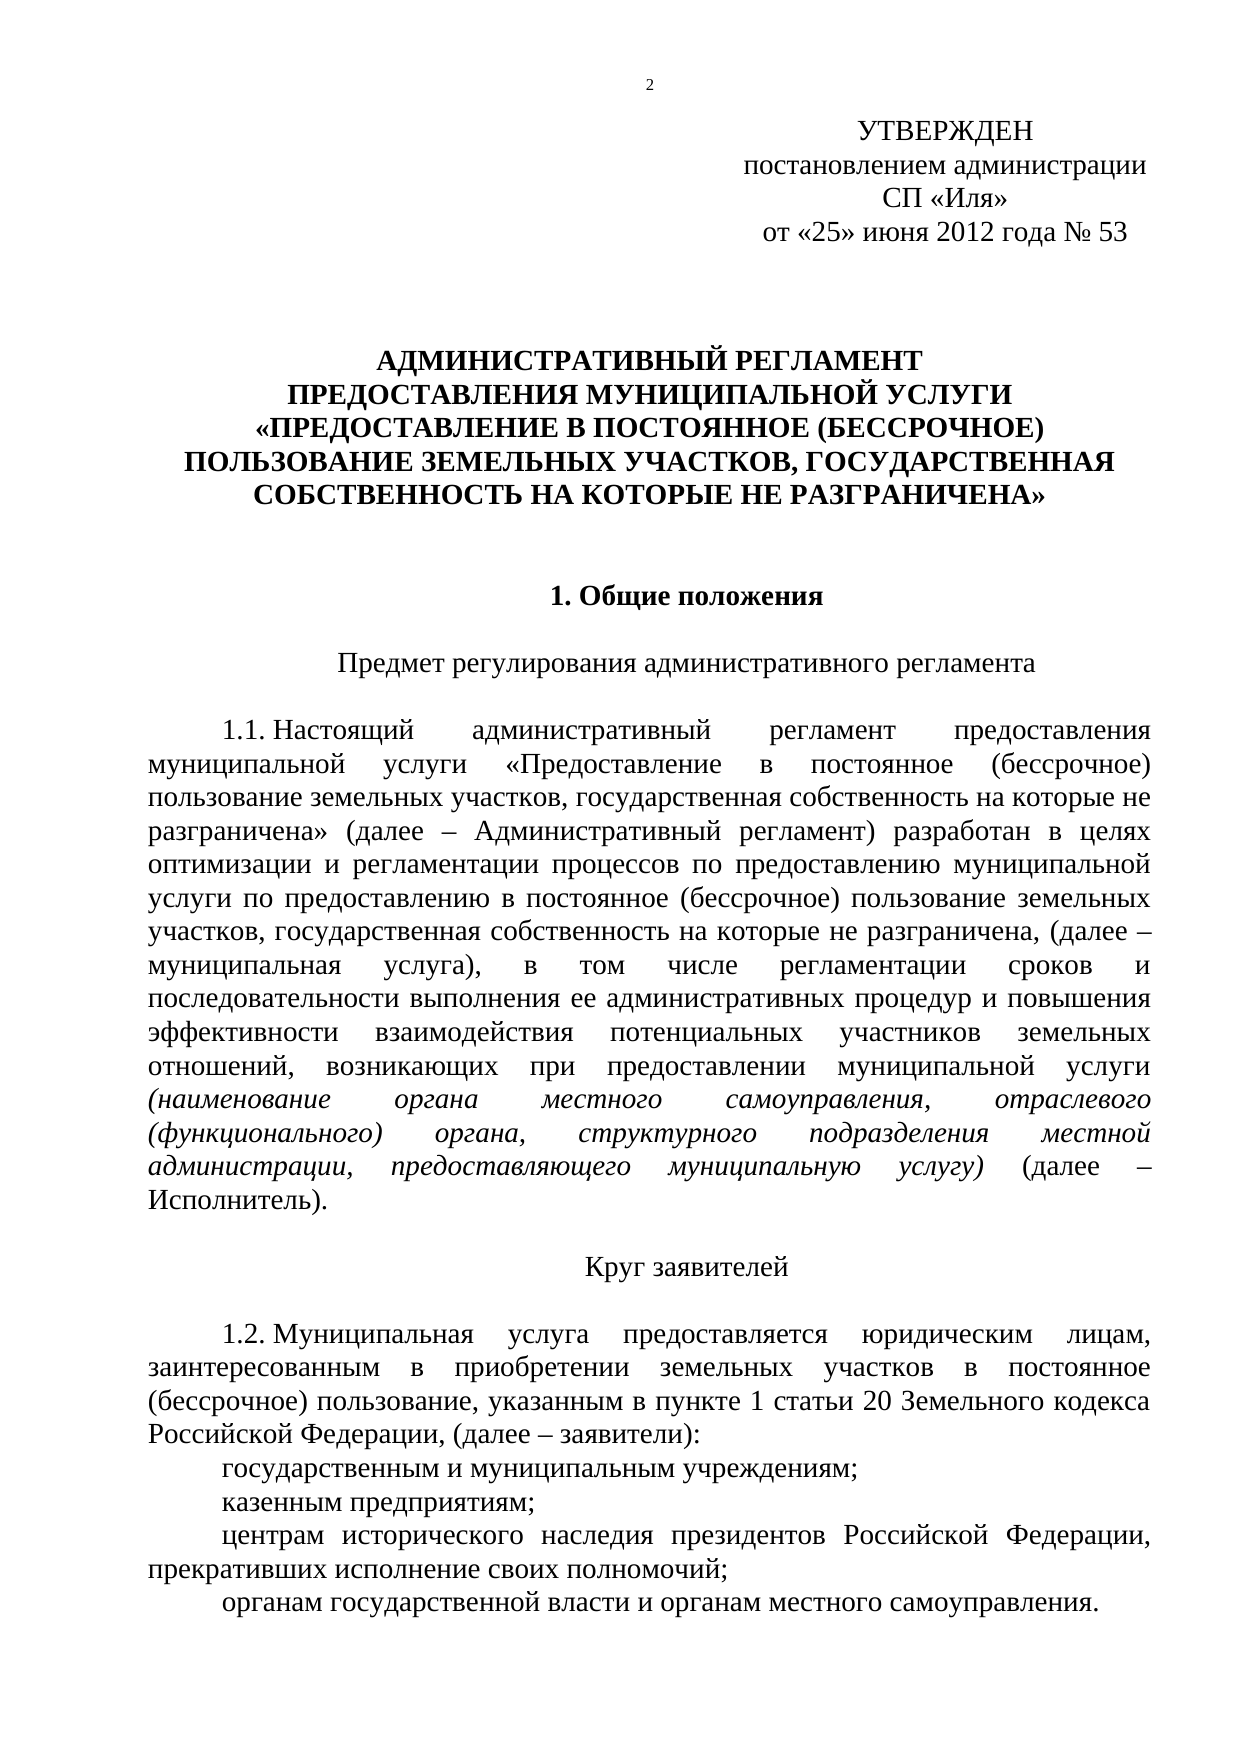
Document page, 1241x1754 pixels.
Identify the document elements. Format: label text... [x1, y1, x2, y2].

text постановлением администрации СП «Иля» [738, 147, 1152, 214]
text Круг заявителей [148, 1249, 1152, 1282]
text органам государственной власти и органам местного самоуправления. [148, 1584, 1152, 1618]
text Предмет регулирования административного регламента [148, 645, 1152, 679]
subtitle 1. Общие положения [148, 578, 1152, 612]
text казенным предприятиям; [148, 1484, 1152, 1517]
text государственным и муниципальным учреждениям; [148, 1450, 1152, 1484]
text «ПРЕДОСТАВЛЕНИЕ В ПОСТОЯННОЕ (БЕССРОЧНОЕ) ПОЛЬЗОВАНИЕ ЗЕМЕЛЬНЫХ УЧАСТКОВ, ГОСУДАРСТВЕННАЯ СОБСТВЕННОСТЬ НА КОТОРЫЕ НЕ РАЗГРАНИЧЕНА» [148, 410, 1152, 511]
text АДМИНИСТРАТИВНЫЙ РЕГЛАМЕНТ [148, 343, 1152, 377]
text 1.1. Настоящий административный регламент предоставления муниципальной услуги «Предоставление в постоянное (бессрочное) пользование земельных участков, государственная собственность на которые не разграничена» (далее – Административный регламент) разработан в целях оптимизации и регламентации процессов по предоставлению муниципальной услуги по предоставлению в постоянное (бессрочное) пользование земельных участков, государственная собственность на которые не разграничена, (далее – муниципальная услуга), в том числе регламентации сроков и последовательности выполнения ее административных процедур и повышения эффективности взаимодействия потенциальных участников земельных отношений, возникающих при предоставлении муниципальной услуги (наименование органа местного самоуправления, отраслевого (функционального) органа, структурного подразделения местной администрации, предоставляющего муниципальную услугу) (далее – Исполнитель). [148, 712, 1152, 1215]
text от «25» июня 2012 года № 53 [738, 214, 1152, 247]
text центрам исторического наследия президентов Российской Федерации, прекративших исполнение своих полномочий; [148, 1517, 1152, 1584]
text ПРЕДОСТАВЛЕНИЯ МУНИЦИПАЛЬНОЙ УСЛУГИ [148, 377, 1152, 410]
text УТВЕРЖДЕН [738, 113, 1152, 147]
text 1.2. Муниципальная услуга предоставляется юридическим лицам, заинтересованным в приобретении земельных участков в постоянное (бессрочное) пользование, указанным в пункте 1 статьи 20 Земельного кодекса Российской Федерации, (далее – заявители): [148, 1316, 1152, 1450]
